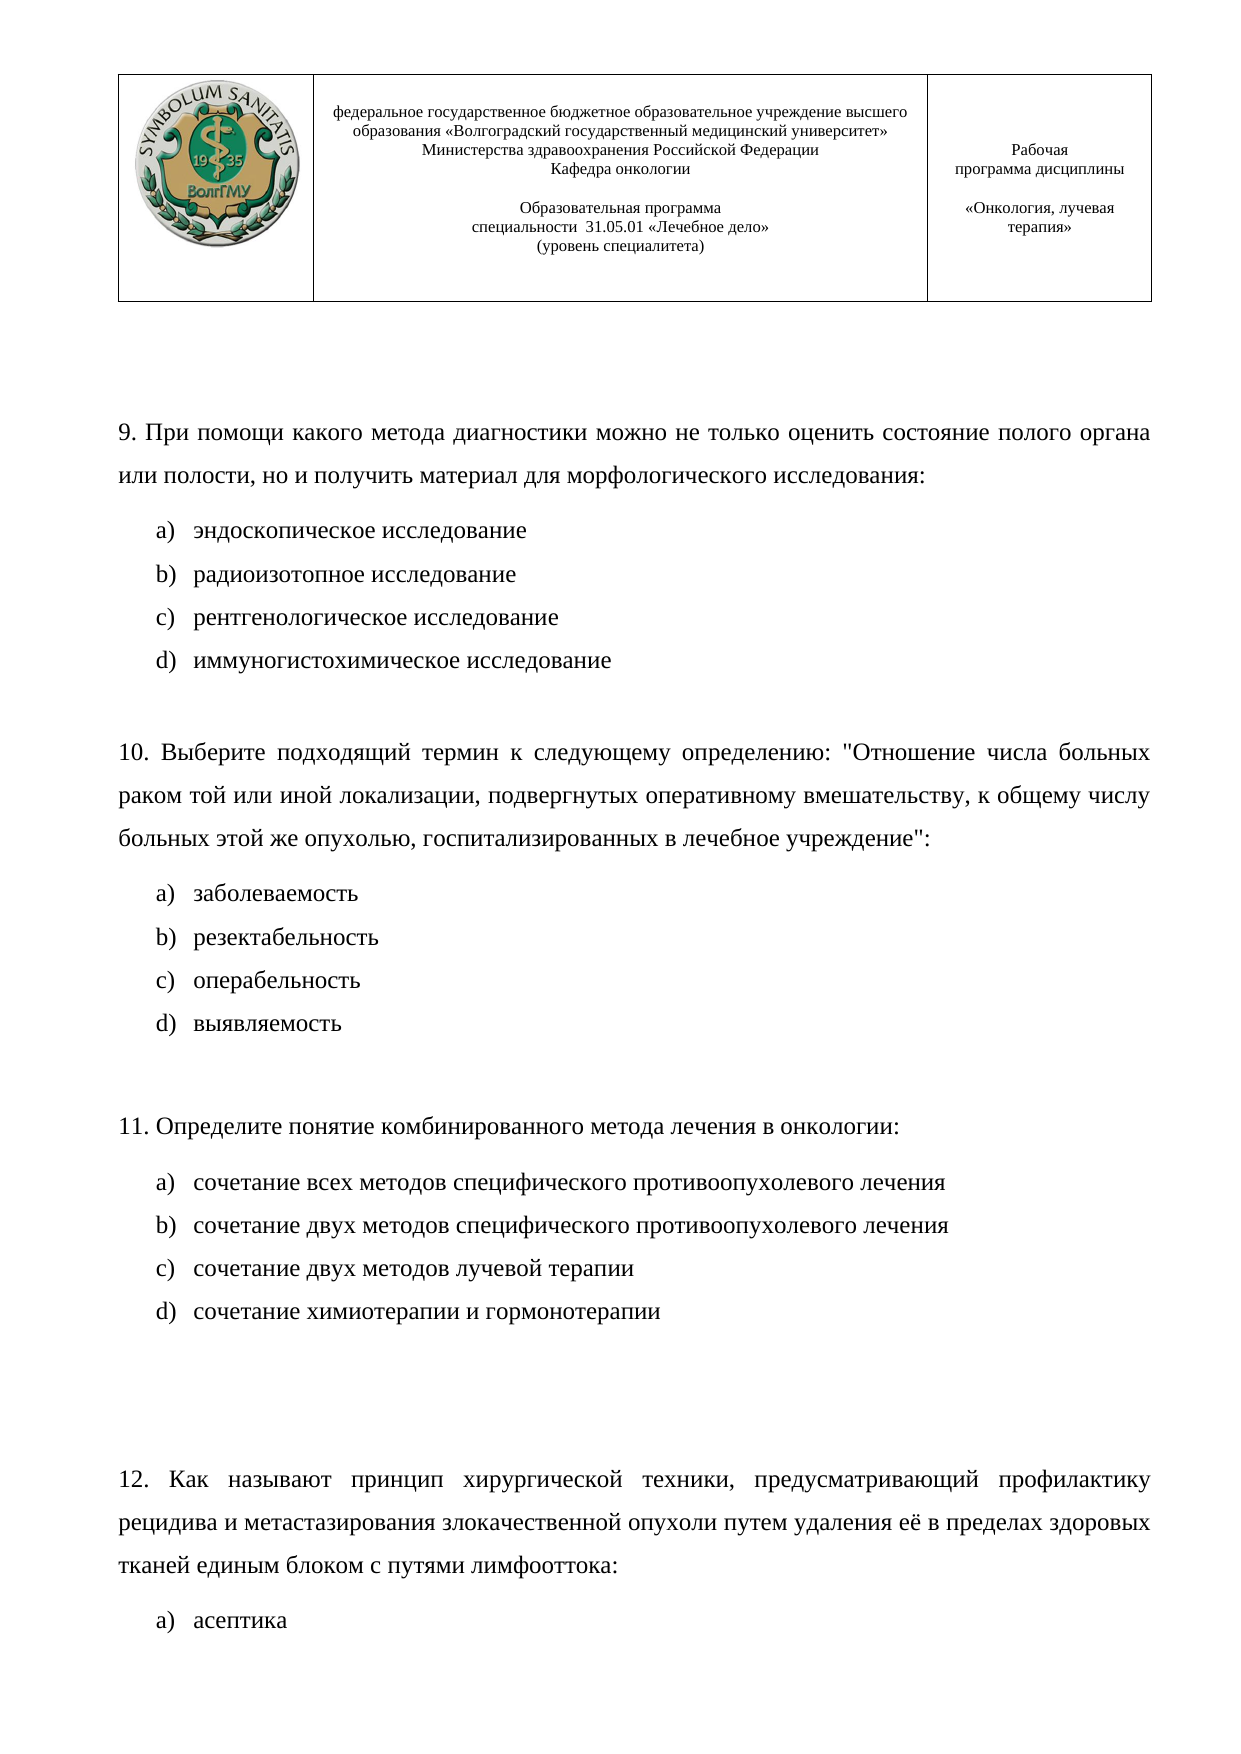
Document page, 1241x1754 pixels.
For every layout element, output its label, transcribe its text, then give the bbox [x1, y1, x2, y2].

list резектабельность [156, 922, 1152, 950]
text 11. Определите понятие комбинированного метода лечения в онкологии: [118, 1111, 1152, 1140]
list сочетание всех методов специфического противоопухолевого лечения [156, 1167, 1152, 1196]
text 9. При помощи какого метода диагностики можно не только оценить состояние полого органа или полости, но и получить материал для морфологического исследования: [118, 417, 1152, 489]
list иммуногистохимическое исследование [156, 645, 1152, 674]
list эндоскопическое исследование [156, 516, 1152, 544]
picture [129, 75, 306, 252]
list сочетание двух методов лучевой терапии [156, 1253, 1152, 1282]
list выявляемость [156, 1008, 1152, 1037]
list операбельность [156, 965, 1152, 993]
list радиоизотопное исследование [156, 559, 1152, 587]
text 10. Выберите подходящий термин к следующему определению: "Отношение числа больных раком той или иной локализации, подвергнутых оперативному вмешательству, к общему числу больных этой же опухолью, госпитализированных в лечебное учреждение": [118, 737, 1152, 852]
list рентгенологическое исследование [156, 602, 1152, 631]
text 12. Как называют принцип хирургической техники, предусматривающий профилактику рецидива и метастазирования злокачественной опухоли путем удаления её в пределах здоровых тканей единым блоком с путями лимфооттока: [118, 1464, 1152, 1579]
list заболеваемость [156, 878, 1152, 907]
list сочетание химиотерапии и гормонотерапии [156, 1296, 1152, 1325]
list асептика [156, 1606, 1152, 1634]
list сочетание двух методов специфического противоопухолевого лечения [156, 1210, 1152, 1239]
